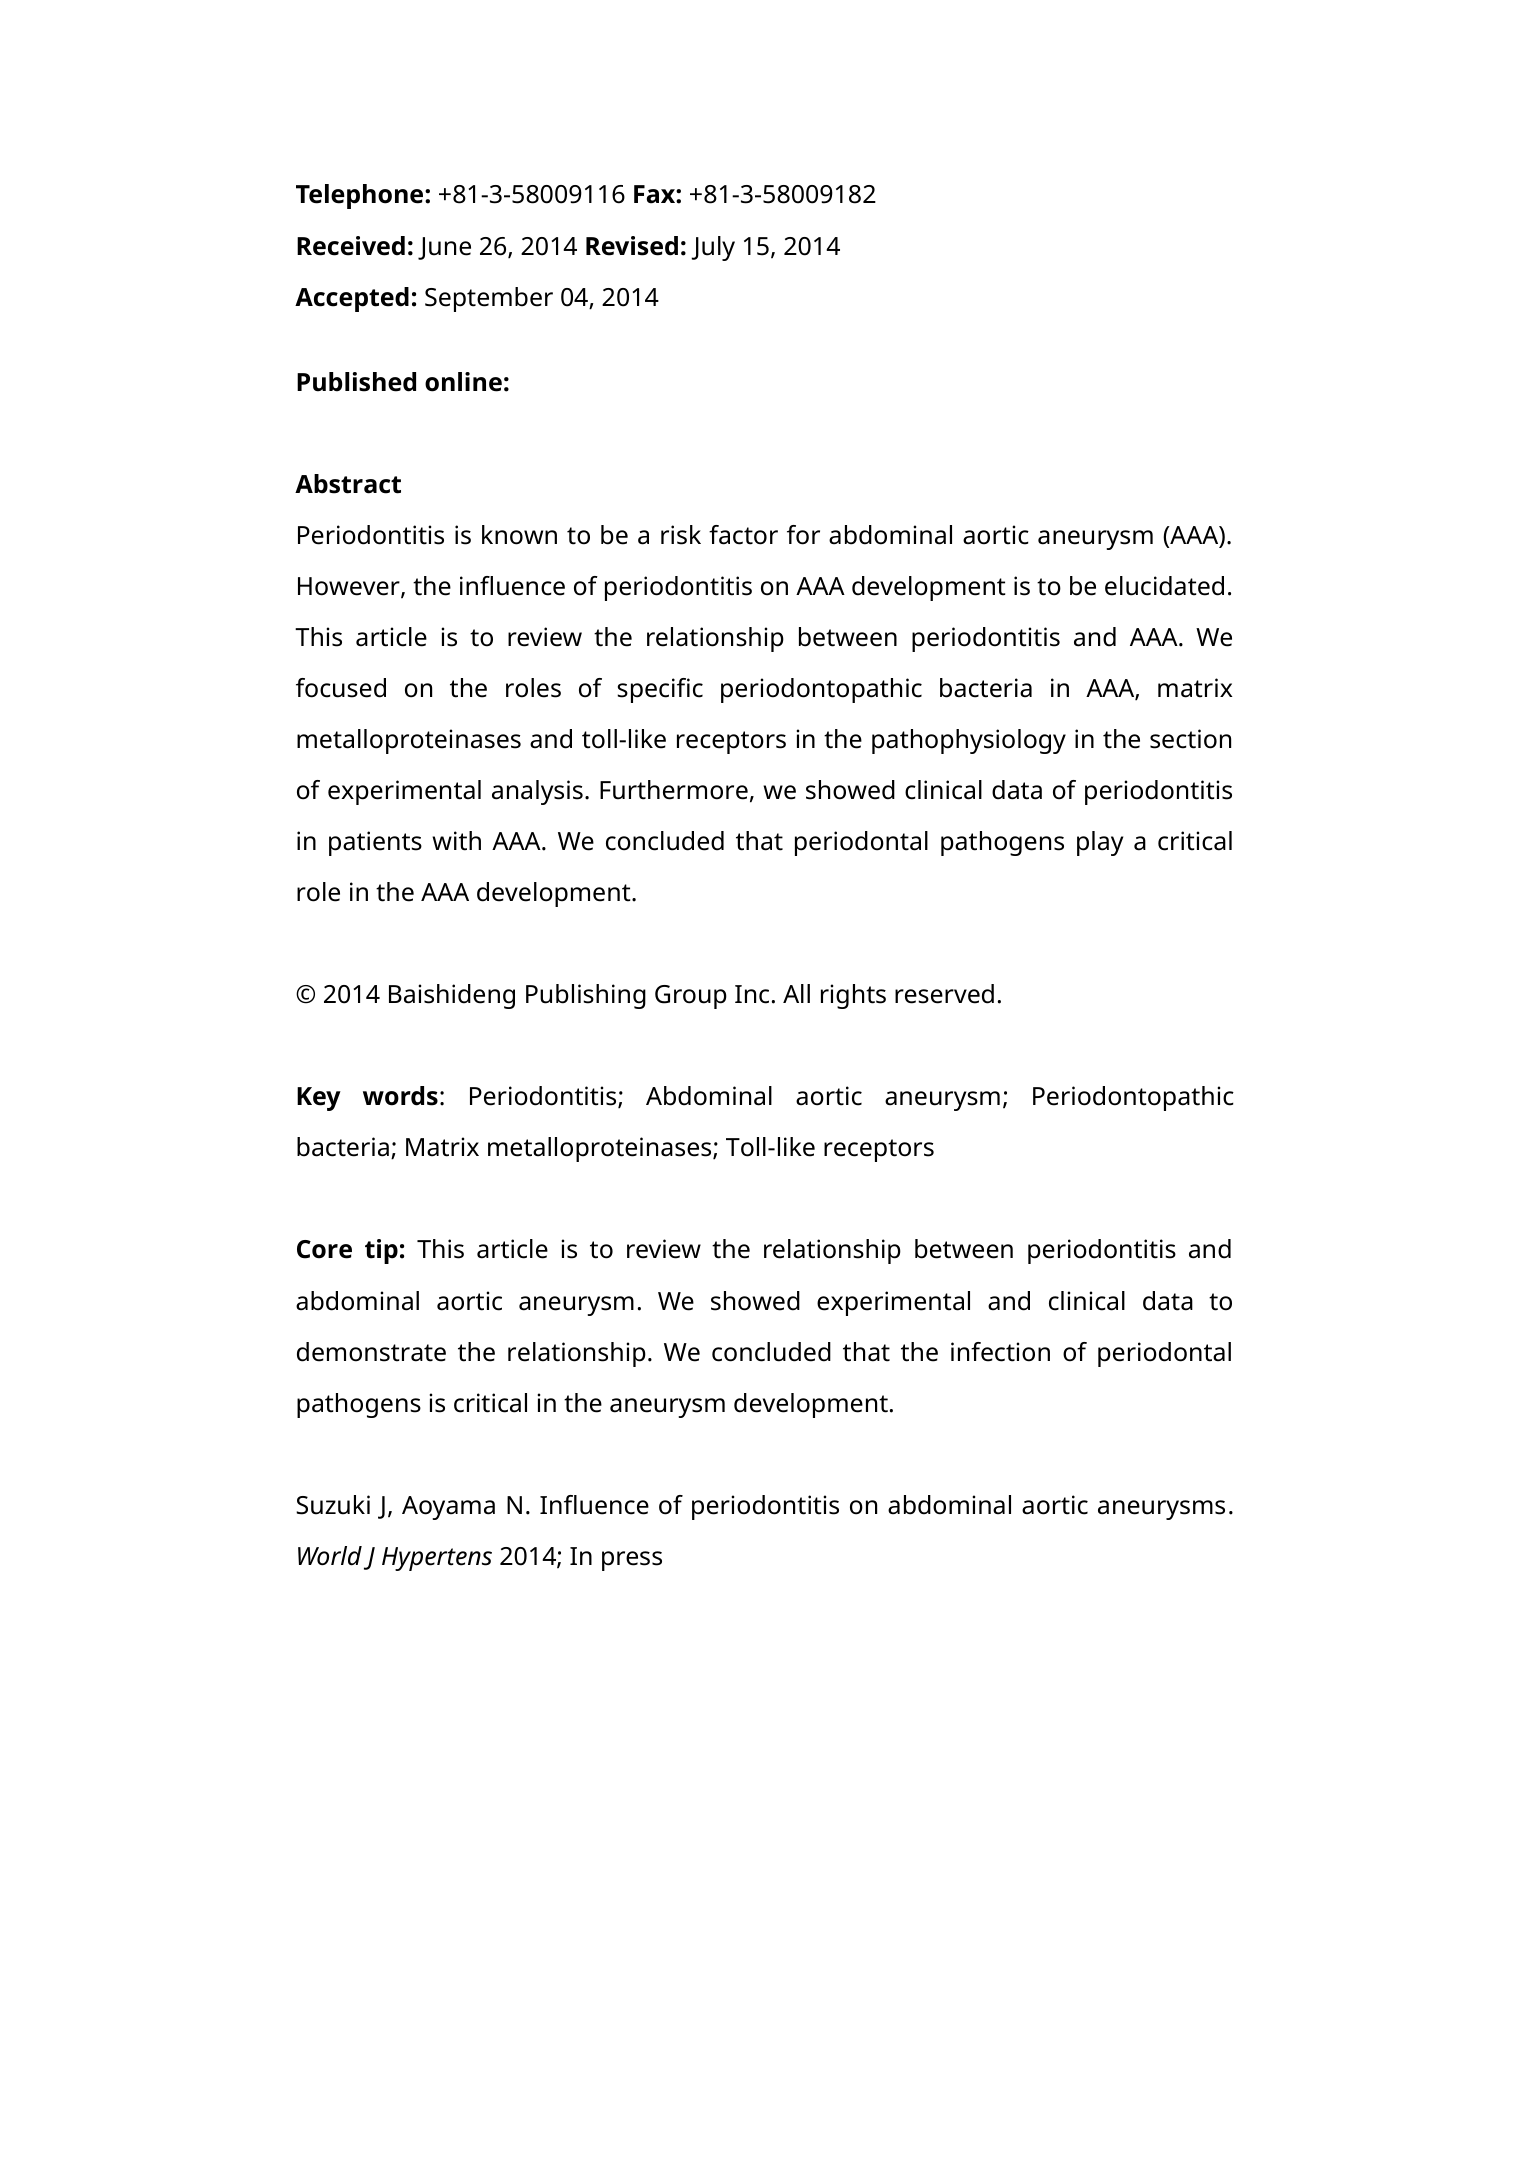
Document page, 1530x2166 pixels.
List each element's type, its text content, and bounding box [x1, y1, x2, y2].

text Suzuki J, Aoyama N. Influence of periodontitis on abdominal aortic aneurysms. World J Hypertens 2014; In press [295, 1487, 1234, 1572]
text Telephone: +81-3-58009116 Fax: +81-3-58009182 [295, 177, 1234, 211]
text Key words: Periodontitis; Abdominal aortic aneurysm; Periodontopathic bacteria; Matrix metalloproteinases; Toll-like receptors [295, 1079, 1234, 1164]
text © 2014 Baishideng Publishing Group Inc. All rights reserved. [295, 977, 1234, 1011]
text Published online: [295, 364, 1234, 398]
text Periodontitis is known to be a risk factor for abdominal aortic aneurysm (AAA). However, the influence of periodontitis on AAA development is to be elucidated. This article is to review the relationship between periodontitis and AAA. We focused on the roles of specific periodontopathic bacteria in AAA, matrix metalloproteinases and toll-like receptors in the pathophysiology in the section of experimental analysis. Furthermore, we showed clinical data of periodontitis in patients with AAA. We concluded that periodontal pathogens play a critical role in the AAA development. [295, 517, 1234, 909]
text Core tip: This article is to review the relationship between periodontitis and abdominal aortic aneurysm. We showed experimental and clinical data to demonstrate the relationship. We concluded that the infection of periodontal pathogens is critical in the aneurysm development. [295, 1232, 1234, 1419]
text Accepted: September 04, 2014 [295, 279, 1234, 313]
text Received: June 26, 2014 Revised: July 15, 2014 [295, 228, 1234, 262]
text Abstract [295, 466, 1234, 501]
